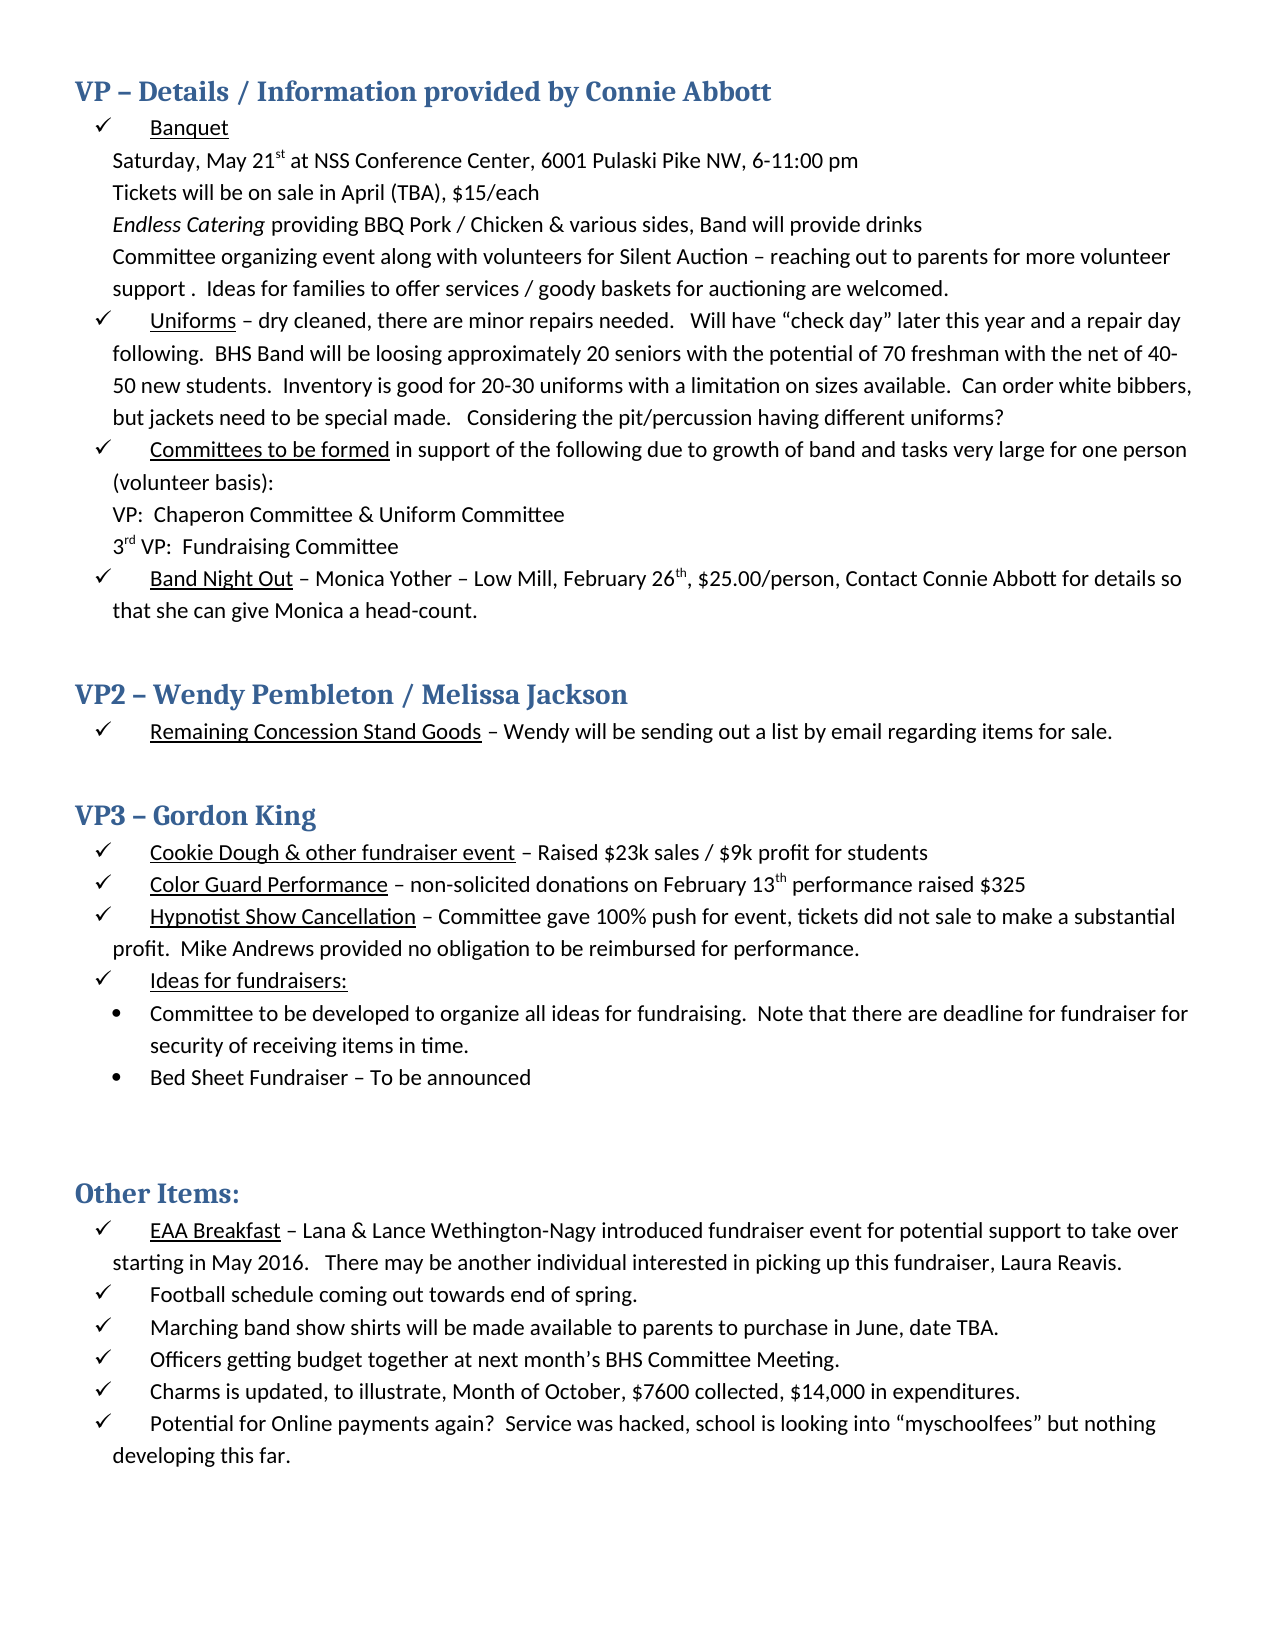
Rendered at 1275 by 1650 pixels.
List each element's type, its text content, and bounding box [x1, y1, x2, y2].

subtitle VP – Details / Information provided by Connie Abbott [75, 75, 1200, 108]
list Remaining Concession Stand Goods – Wendy will be sending out a list by email regarding items for sale. [94, 717, 1200, 745]
list Hypnotist Show Cancellation – Committee gave 100% push for event, tickets did not sale to make a substantial profit. Mike Andrews provided no obligation to be reimbursed for performance. [94, 902, 1200, 962]
list Marching band show shirts will be made available to parents to purchase in June, date TBA. [94, 1313, 1200, 1341]
list Committee to be developed to organize all ideas for fundraising. Note that there are deadline for fundraiser for security of receiving items in time. [112, 999, 1200, 1059]
list Band Night Out – Monica Yother – Low Mill, February 26th, $25.00/person, Contact Connie Abbott for details so that she can give Monica a head-count. [94, 564, 1200, 624]
list Saturday, May 21st at NSS Conference Center, 6001 Pulaski Pike NW, 6-11:00 pm [112, 146, 1200, 174]
list Endless Catering providing BBQ Pork / Chicken & various sides, Band will provide drinks [112, 210, 1200, 238]
list Ideas for fundraisers: [94, 967, 1200, 994]
subtitle Other Items: [75, 1177, 1200, 1211]
list 3rd VP: Fundraising Committee [112, 532, 1200, 560]
list Color Guard Performance – non-solicited donations on February 13th performance raised $325 [94, 870, 1200, 898]
list Charms is updated, to illustrate, Month of October, $7600 collected, $14,000 in expenditures. [94, 1377, 1200, 1405]
subtitle VP3 – Gordon King [75, 799, 1200, 833]
list Committee organizing event along with volunteers for Silent Auction – reaching out to parents for more volunteer support . Ideas for families to offer services / goody baskets for auctioning are welcomed. [112, 242, 1200, 302]
list Tickets will be on sale in April (TBA), $15/each [112, 178, 1200, 206]
list Cookie Dough & other fundraiser event – Raised $23k sales / $9k profit for students [94, 838, 1200, 866]
list EAA Breakfast – Lana & Lance Wethington-Nagy introduced fundraiser event for potential support to take over starting in May 2016. There may be another individual interested in picking up this fundraiser, Laura Reavis. [94, 1216, 1200, 1276]
list Potential for Online payments again? Service was hacked, school is looking into “myschoolfees” but nothing developing this far. [94, 1409, 1200, 1469]
list Uniforms – dry cleaned, there are minor repairs needed. Will have “check day” later this year and a repair day following. BHS Band will be loosing approximately 20 seniors with the potential of 70 freshman with the net of 40-50 new students. Inventory is good for 20-30 uniforms with a limitation on sizes available. Can order white bibbers, but jackets need to be special made. Considering the pit/percussion having different uniforms? [94, 307, 1200, 431]
list Bed Sheet Fundraiser – To be announced [112, 1063, 1200, 1091]
list Football schedule coming out towards end of spring. [94, 1280, 1200, 1308]
list VP: Chaperon Committee & Uniform Committee [112, 500, 1200, 528]
list Officers getting budget together at next month’s BHS Committee Meeting. [94, 1345, 1200, 1373]
list Banquet [94, 113, 1200, 142]
list Committees to be formed in support of the following due to growth of band and tasks very large for one person (volunteer basis): [94, 435, 1200, 496]
subtitle VP2 – Wendy Pembleton / Melissa Jackson [75, 678, 1200, 712]
